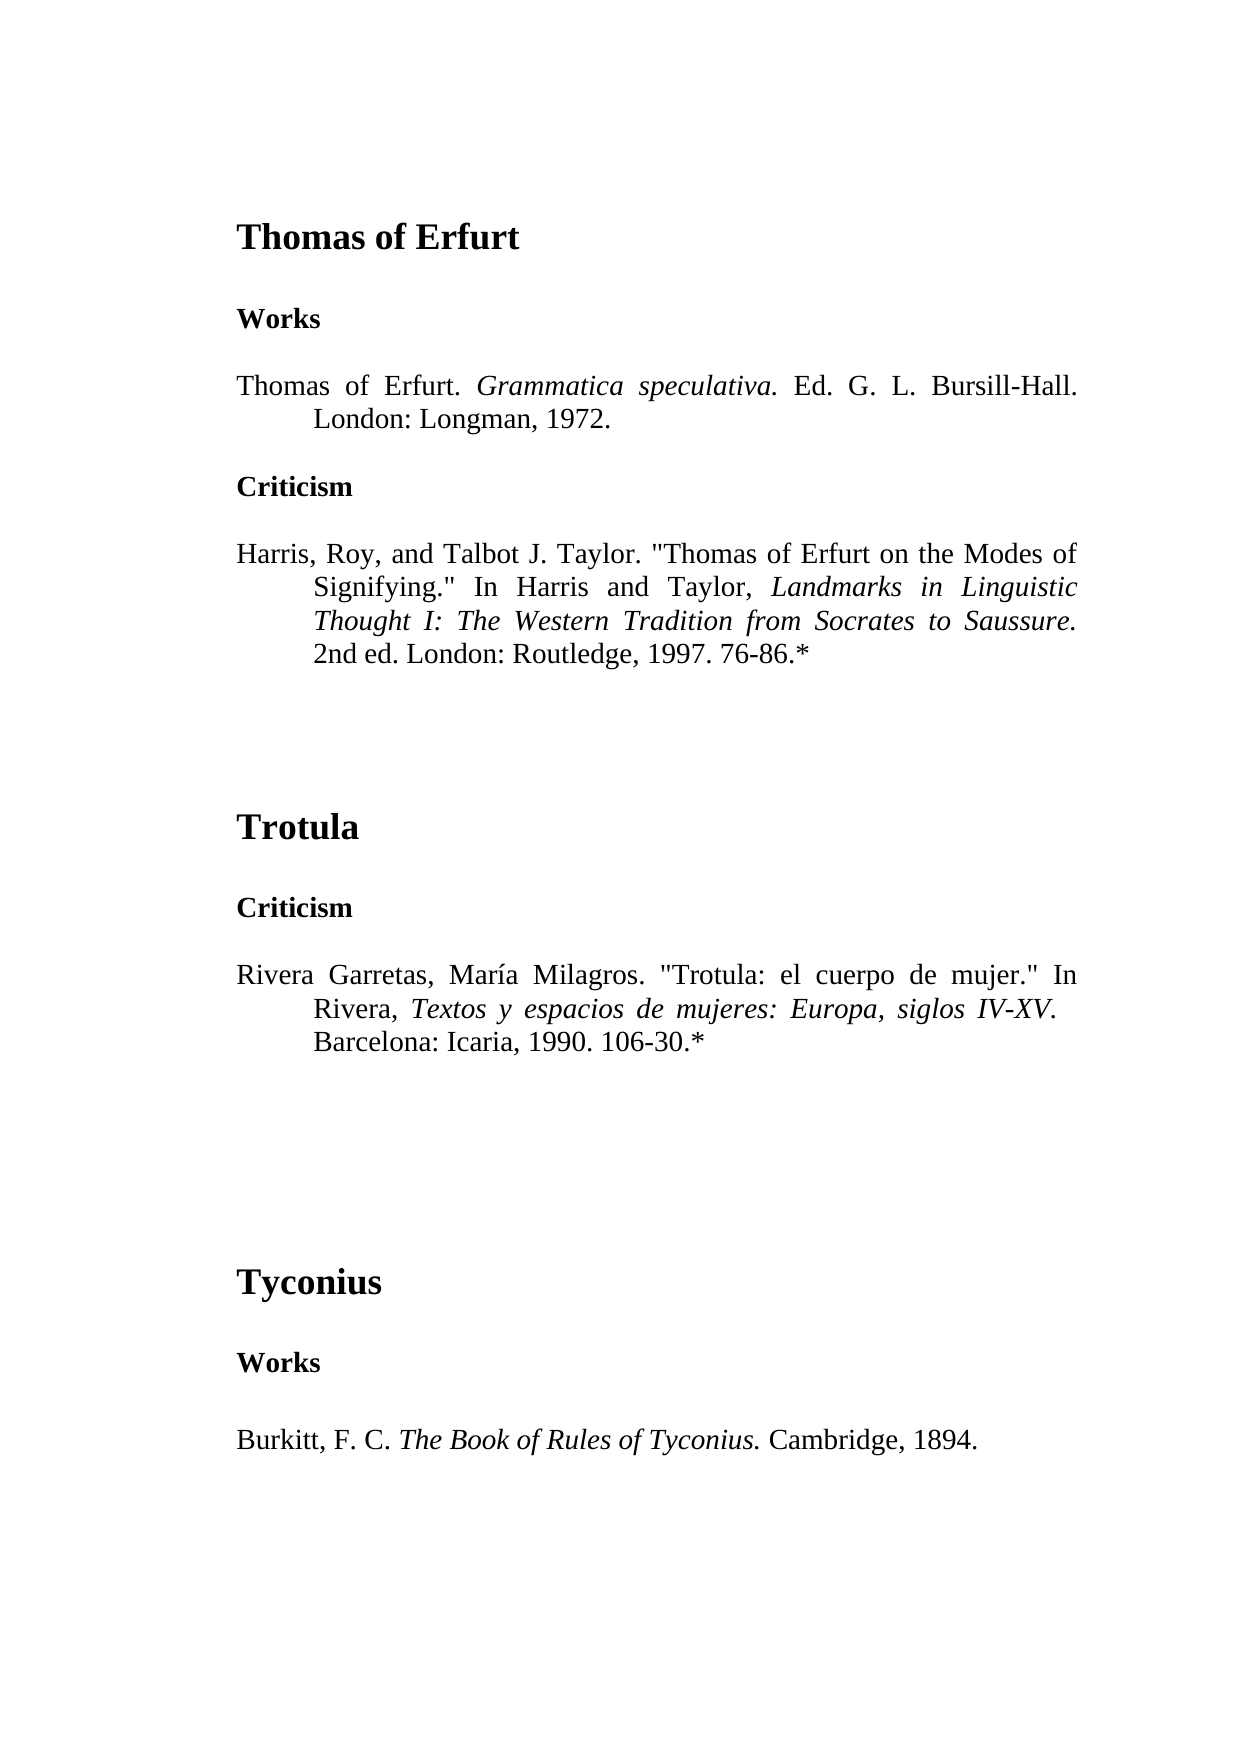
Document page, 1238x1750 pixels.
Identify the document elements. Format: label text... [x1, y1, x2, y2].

text Harris, Roy, and Talbot J. Taylor. "Thomas of Erfurt on the Modes of Signifying." In Harris and Taylor, Landmarks in Linguistic Thought I: The Western Tradition from Socrates to Saussure. 2nd ed. London: Routledge, 1997. 76-86.* [236, 536, 1078, 670]
text Criticism [236, 890, 1078, 924]
text Tyconius [236, 1259, 1078, 1302]
text Rivera Garretas, María Milagros. "Trotula: el cuerpo de mujer." In Rivera, Textos y espacios de mujeres: Europa, siglos IV-XV. Barcelona: Icaria, 1990. 106-30.* [236, 957, 1078, 1058]
text Trotula [236, 804, 1078, 847]
text Criticism [236, 469, 1078, 502]
text Works [236, 301, 1078, 334]
text Works [236, 1346, 1078, 1379]
text Thomas of Erfurt [236, 215, 1078, 258]
text Thomas of Erfurt. Grammatica speculativa. Ed. G. L. Bursill-Hall. London: Longman, 1972. [236, 368, 1078, 435]
text Burkitt, F. C. The Book of Rules of Tyconius. Cambridge, 1894. [236, 1422, 1078, 1456]
